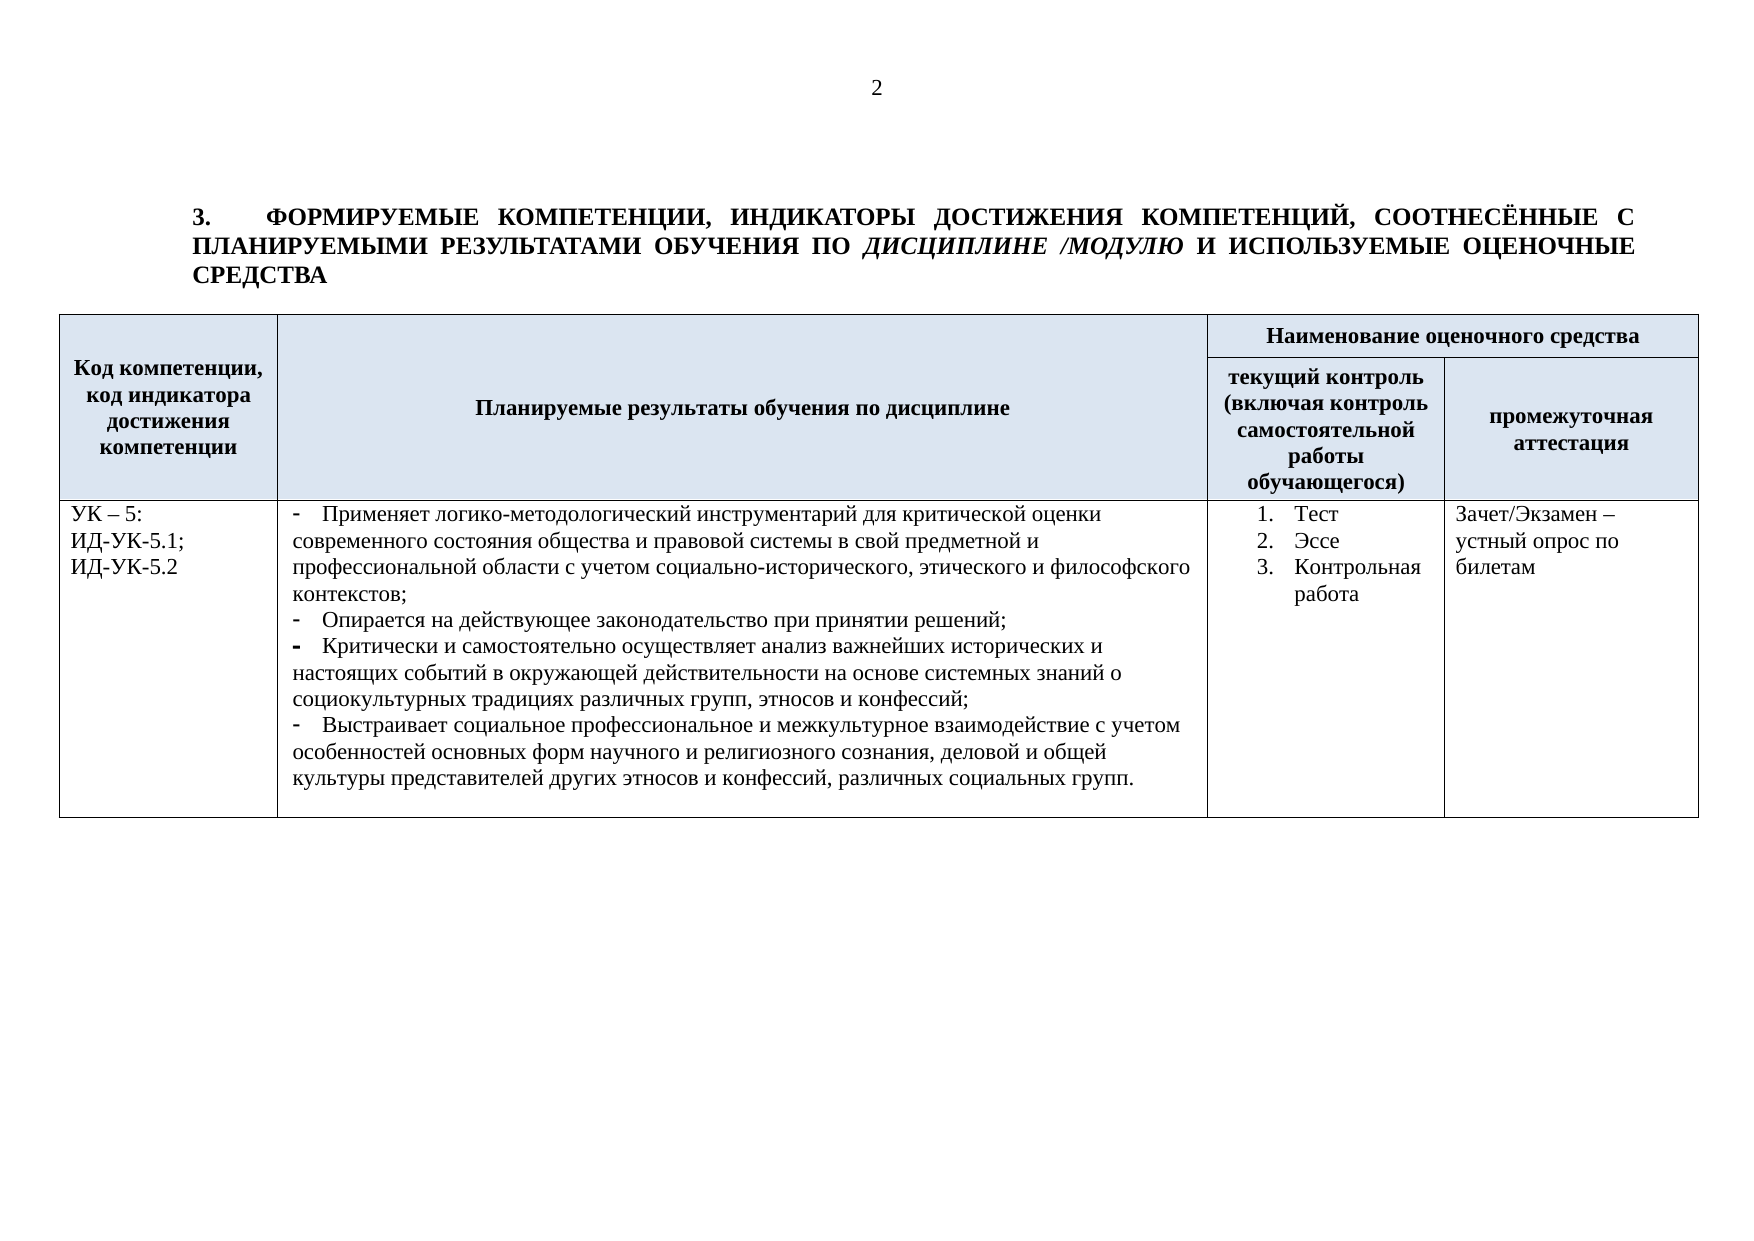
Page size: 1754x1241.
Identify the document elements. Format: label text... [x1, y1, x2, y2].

table_cell Зачет/Экзамен – устный опрос по билетам [1445, 501, 1698, 817]
table_header Наименование оценочного средства [1208, 315, 1698, 357]
table_cell Применяет логико-методологический инструментарий для критической оценки современного состояния общества и правовой системы в свой предметной и профессиональной области с учетом социально-исторического, этического и философского контекстов; Опирается на действующее законодательство при принятии решений; Критически и самостоятельно осуществляет анализ важнейших исторических и настоящих событий в окружающей действительности на основе системных знаний о социокультурных традициях различных групп, этносов и конфессий; Выстраивает социальное профессиональное и межкультурное взаимодействие с учетом особенностей основных форм научного и религиозного сознания, деловой и общей культуры представителей других этносов и конфессий, различных социальных групп. [278, 501, 1207, 817]
table_cell Тест Эссе Контрольная работа [1208, 501, 1444, 817]
table_cell промежуточная аттестация [1445, 358, 1698, 499]
table_header Код компетенции, код индикатора достижения компетенции [60, 315, 277, 499]
subtitle ФОРМИРУЕМЫЕ КОМПЕТЕНЦИИ, ИНДИКАТОРЫ ДОСТИЖЕНИЯ КОМПЕТЕНЦИЙ, СООТНЕСЁННЫЕ С ПЛАНИРУЕМЫМИ РЕЗУЛЬТАТАМИ ОБУЧЕНИЯ ПО ДИСЦИПЛИНЕ /МОДУЛЮ И ИСПОЛЬЗУЕМЫЕ ОЦЕНОЧНЫЕ СРЕДСТВА [192, 202, 1636, 288]
table_cell УК – 5: ИД-УК-5.1; ИД-УК-5.2 [60, 501, 277, 817]
table_header Планируемые результаты обучения по дисциплине [278, 315, 1207, 499]
table_cell текущий контроль (включая контроль самостоятельной работы обучающегося) [1208, 358, 1444, 499]
